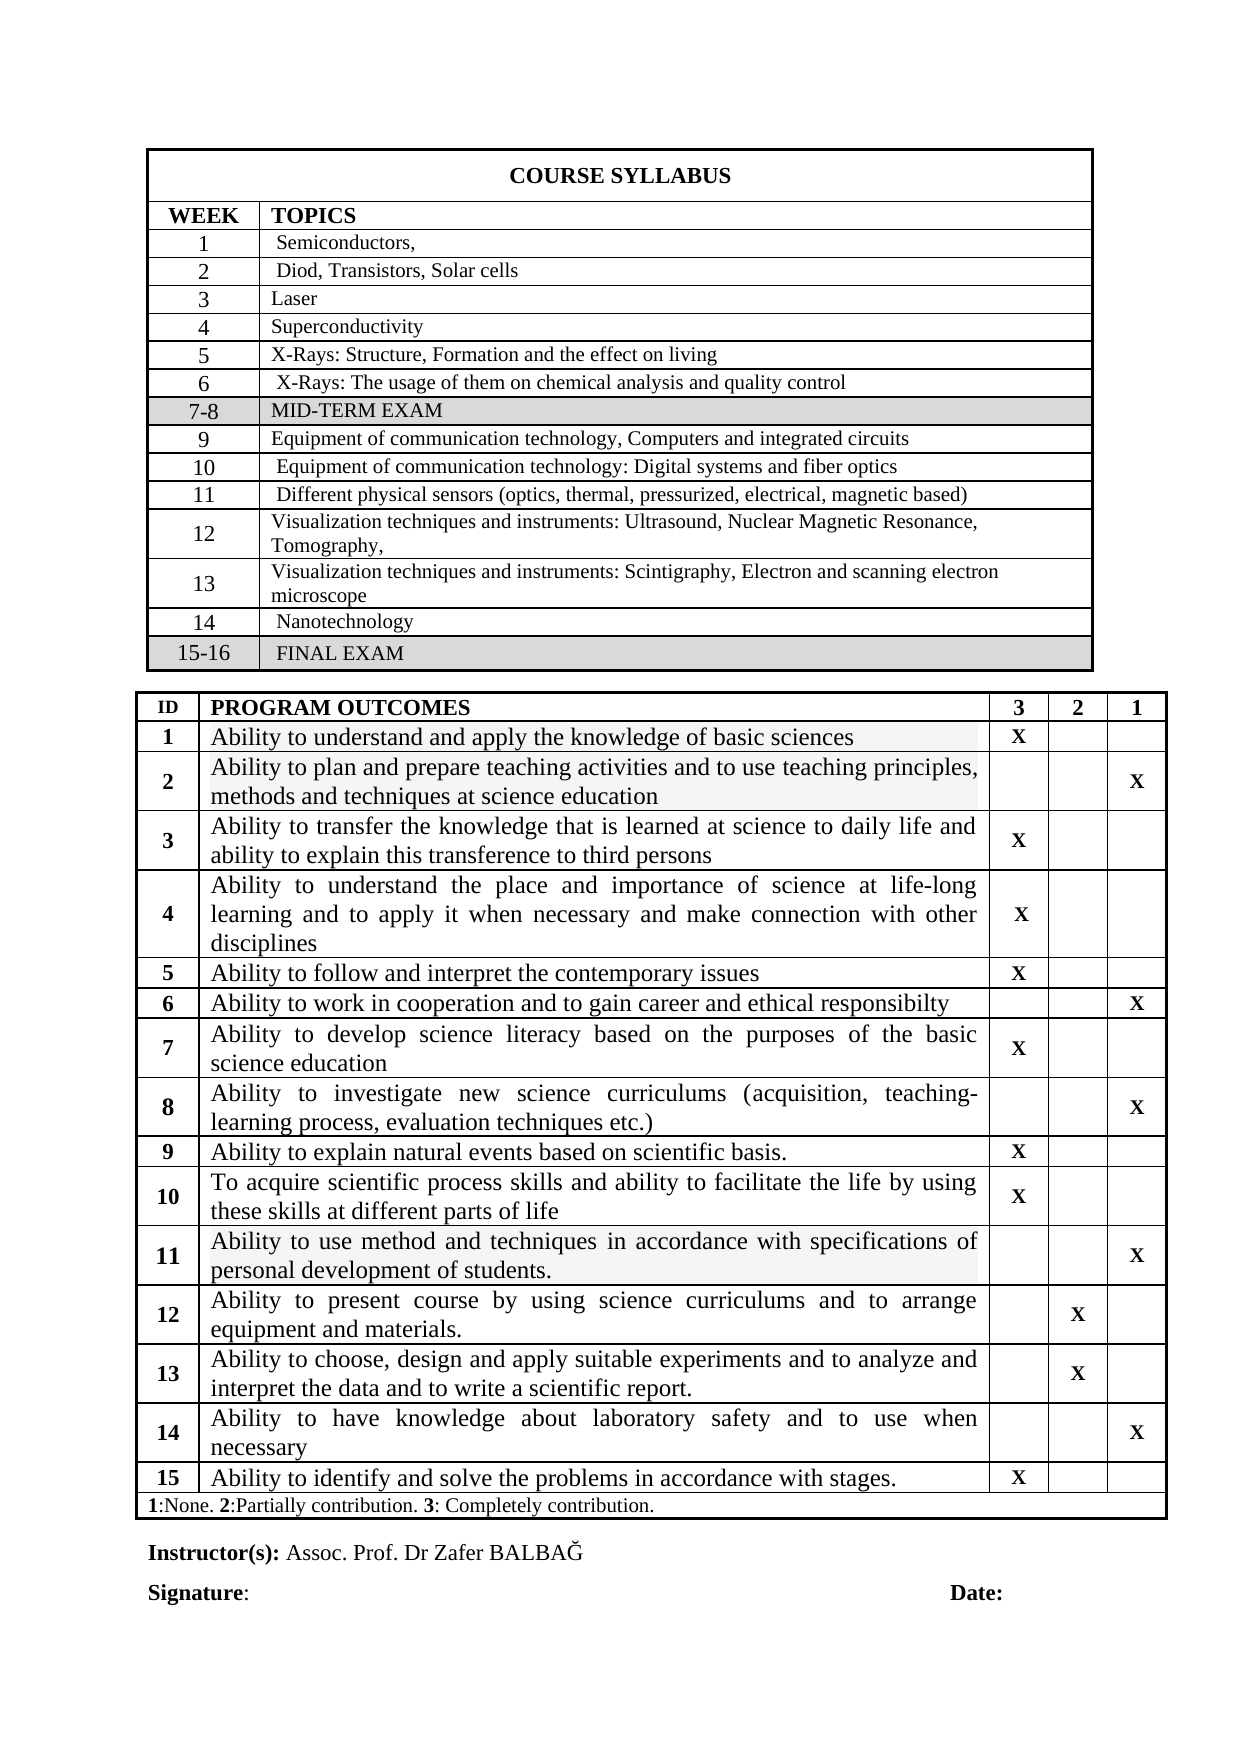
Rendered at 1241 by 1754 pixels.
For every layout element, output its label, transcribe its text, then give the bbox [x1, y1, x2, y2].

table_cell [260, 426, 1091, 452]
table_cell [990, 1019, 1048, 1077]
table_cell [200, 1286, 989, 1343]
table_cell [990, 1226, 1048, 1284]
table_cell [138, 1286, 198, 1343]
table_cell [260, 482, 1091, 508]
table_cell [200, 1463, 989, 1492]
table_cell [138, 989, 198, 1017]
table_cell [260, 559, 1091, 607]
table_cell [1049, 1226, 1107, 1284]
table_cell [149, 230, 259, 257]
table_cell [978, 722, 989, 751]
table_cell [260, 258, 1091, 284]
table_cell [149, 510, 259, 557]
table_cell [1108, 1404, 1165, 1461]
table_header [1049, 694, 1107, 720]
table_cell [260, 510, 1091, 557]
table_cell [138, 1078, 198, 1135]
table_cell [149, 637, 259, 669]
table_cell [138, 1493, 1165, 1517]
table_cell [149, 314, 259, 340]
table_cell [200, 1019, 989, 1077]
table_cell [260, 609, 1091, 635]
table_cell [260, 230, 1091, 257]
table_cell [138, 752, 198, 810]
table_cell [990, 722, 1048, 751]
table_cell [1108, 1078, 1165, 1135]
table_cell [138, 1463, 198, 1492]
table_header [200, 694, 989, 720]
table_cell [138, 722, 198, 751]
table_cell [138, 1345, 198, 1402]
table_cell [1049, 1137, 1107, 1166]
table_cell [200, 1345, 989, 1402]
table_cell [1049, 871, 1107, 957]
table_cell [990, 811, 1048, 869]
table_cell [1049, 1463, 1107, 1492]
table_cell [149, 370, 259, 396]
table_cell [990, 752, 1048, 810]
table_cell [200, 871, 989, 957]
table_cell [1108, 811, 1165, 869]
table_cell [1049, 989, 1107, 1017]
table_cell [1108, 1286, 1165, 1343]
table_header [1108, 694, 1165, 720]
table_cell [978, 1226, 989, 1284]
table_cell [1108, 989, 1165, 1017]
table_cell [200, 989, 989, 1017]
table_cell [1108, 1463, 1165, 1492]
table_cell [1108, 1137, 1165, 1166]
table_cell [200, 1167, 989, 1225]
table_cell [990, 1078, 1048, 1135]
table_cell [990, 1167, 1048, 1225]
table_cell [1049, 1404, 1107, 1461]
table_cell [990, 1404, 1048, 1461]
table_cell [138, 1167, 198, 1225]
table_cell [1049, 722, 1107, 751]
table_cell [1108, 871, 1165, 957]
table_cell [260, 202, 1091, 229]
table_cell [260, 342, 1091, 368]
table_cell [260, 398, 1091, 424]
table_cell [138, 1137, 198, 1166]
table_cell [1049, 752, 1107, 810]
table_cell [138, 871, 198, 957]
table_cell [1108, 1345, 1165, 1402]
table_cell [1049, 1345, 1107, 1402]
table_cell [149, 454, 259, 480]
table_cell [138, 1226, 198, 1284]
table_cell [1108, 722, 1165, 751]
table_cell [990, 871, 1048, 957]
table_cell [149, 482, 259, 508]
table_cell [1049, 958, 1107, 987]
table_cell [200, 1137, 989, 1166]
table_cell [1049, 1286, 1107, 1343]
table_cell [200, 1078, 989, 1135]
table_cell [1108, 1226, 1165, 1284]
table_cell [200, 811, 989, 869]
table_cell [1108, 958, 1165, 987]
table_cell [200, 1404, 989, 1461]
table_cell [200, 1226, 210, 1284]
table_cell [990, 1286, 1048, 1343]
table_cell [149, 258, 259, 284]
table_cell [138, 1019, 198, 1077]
text Instructor(s): Assoc. Prof. Dr Zafer BALBAĞ [148, 1539, 1093, 1566]
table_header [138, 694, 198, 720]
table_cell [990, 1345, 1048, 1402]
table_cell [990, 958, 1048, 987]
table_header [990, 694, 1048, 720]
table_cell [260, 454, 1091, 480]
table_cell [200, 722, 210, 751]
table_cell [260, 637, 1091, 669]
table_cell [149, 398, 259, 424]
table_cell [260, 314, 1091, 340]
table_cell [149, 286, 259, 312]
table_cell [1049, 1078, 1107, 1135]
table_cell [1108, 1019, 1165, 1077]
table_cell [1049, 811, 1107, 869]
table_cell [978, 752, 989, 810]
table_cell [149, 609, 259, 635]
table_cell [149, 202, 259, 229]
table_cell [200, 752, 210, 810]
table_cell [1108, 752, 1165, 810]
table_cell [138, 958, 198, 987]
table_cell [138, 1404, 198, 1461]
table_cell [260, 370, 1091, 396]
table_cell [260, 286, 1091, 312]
text Signature: Date: [148, 1579, 1093, 1605]
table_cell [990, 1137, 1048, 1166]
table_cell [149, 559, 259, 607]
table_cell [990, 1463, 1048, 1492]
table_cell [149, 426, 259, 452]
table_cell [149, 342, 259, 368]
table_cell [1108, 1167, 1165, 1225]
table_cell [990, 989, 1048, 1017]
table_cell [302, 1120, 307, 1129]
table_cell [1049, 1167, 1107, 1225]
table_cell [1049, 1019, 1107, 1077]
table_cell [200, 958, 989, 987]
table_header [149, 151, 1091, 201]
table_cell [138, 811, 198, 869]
